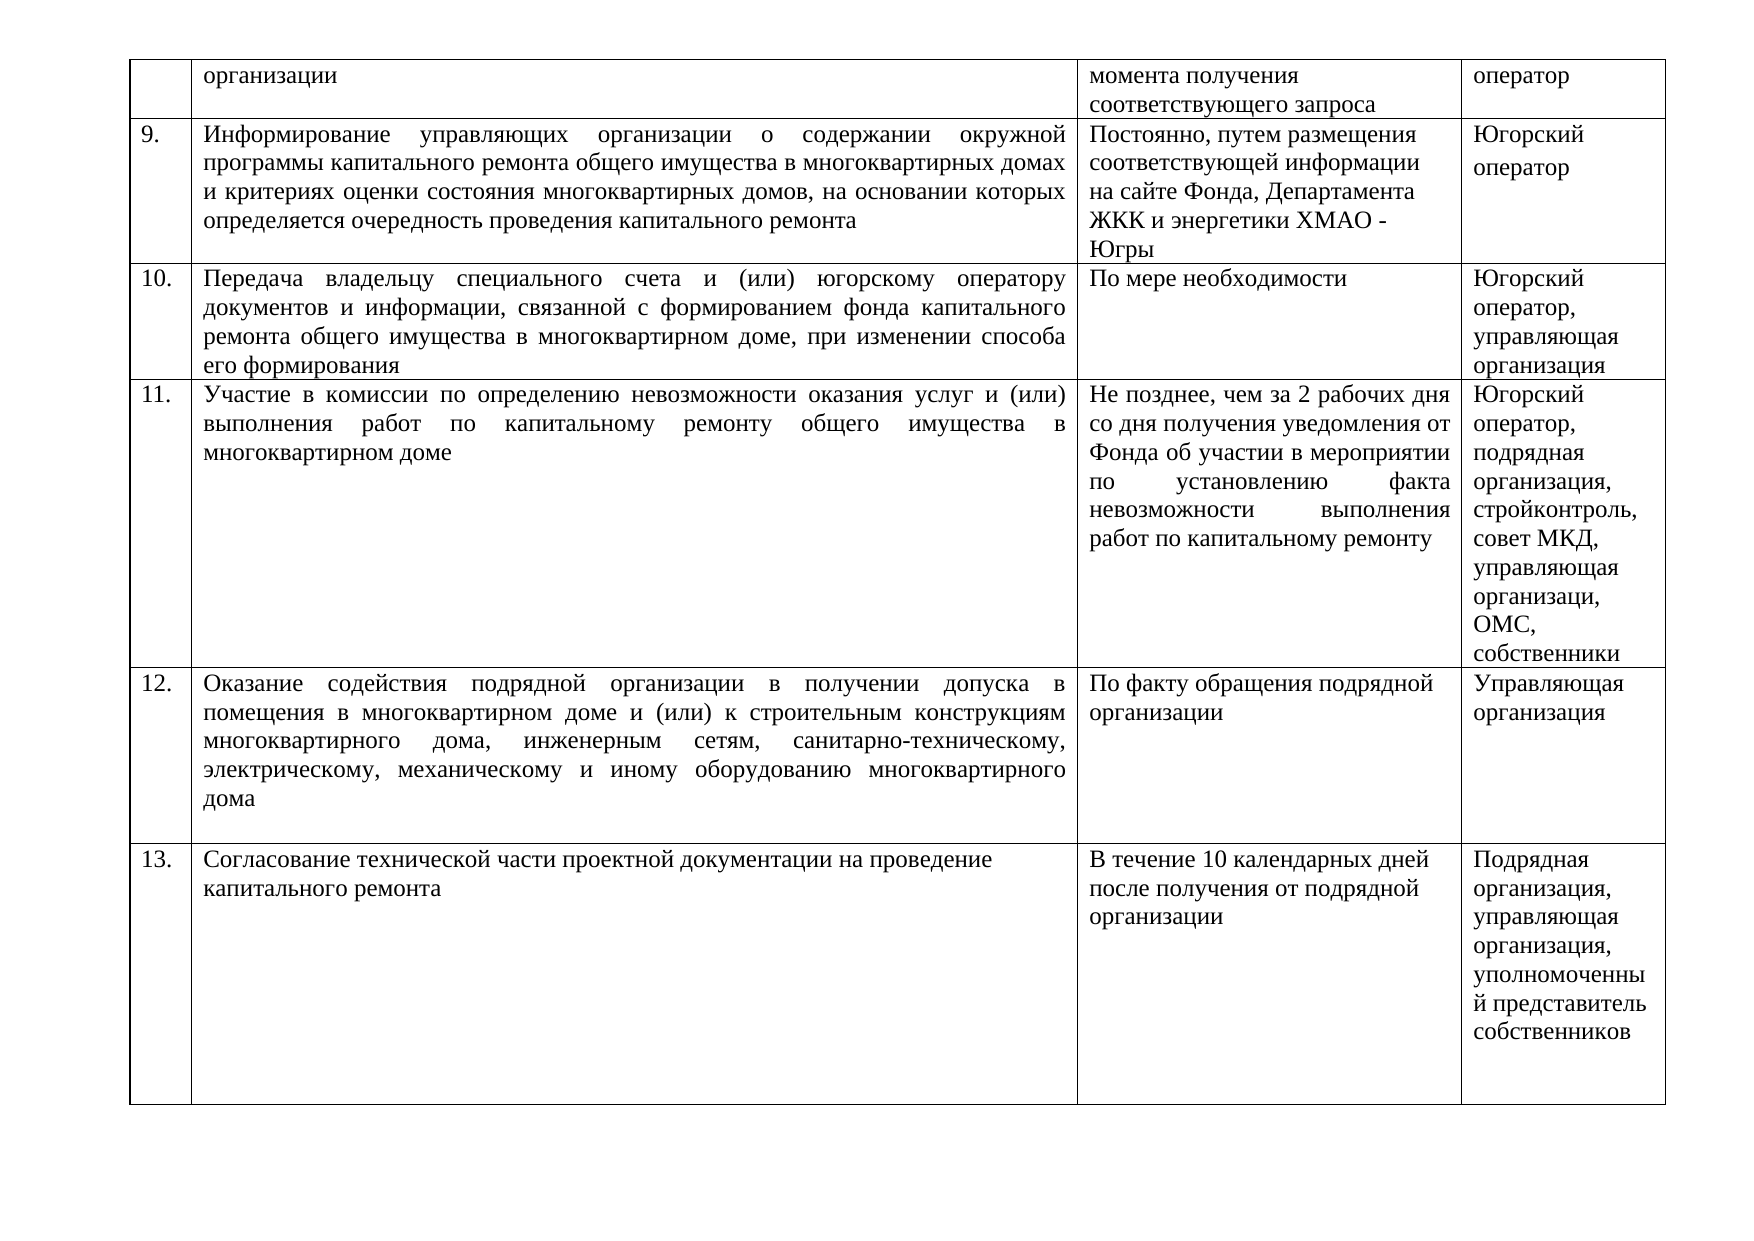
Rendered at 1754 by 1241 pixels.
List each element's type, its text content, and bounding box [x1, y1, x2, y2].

table_cell В течение 10 календарных дней после получения от подрядной организации [1078, 844, 1461, 1104]
table_cell По факту обращения подрядной организации [1078, 668, 1461, 843]
table_cell Югорский оператор, управляющая организация [1462, 264, 1665, 378]
table_cell Югорский оператор [1462, 119, 1665, 262]
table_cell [192, 60, 1077, 118]
table_cell [131, 264, 191, 378]
table_cell [131, 380, 191, 667]
table_cell Согласование технической части проектной документации на проведение капитального ремонта [192, 844, 1077, 1104]
table_cell [131, 119, 191, 262]
table_cell Участие в комиссии по определению невозможности оказания услуг и (или) выполнения работ по капитальному ремонту общего имущества в многоквартирном доме [192, 380, 1077, 667]
table_cell Оказание содействия подрядной организации в получении допуска в помещения в многоквартирном доме и (или) к строительным конструкциям многоквартирного дома, инженерным сетям, санитарно-техническому, электрическому, механическому и иному оборудованию многоквартирного дома [192, 668, 1077, 843]
table_cell Управляющая организация [1462, 668, 1665, 843]
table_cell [1462, 844, 1665, 1104]
table_cell Югорский оператор [1462, 60, 1665, 118]
table_cell Не позднее, чем за 2 рабочих дня со дня получения уведомления от Фонда об участии в мероприятии по установлению факта невозможности выполнения работ по капитальному ремонту [1078, 380, 1461, 667]
table_cell Передача владельцу специального счета и (или) югорскому оператору документов и информации, связанной с формированием фонда капитального ремонта общего имущества в многоквартирном доме, при изменении способа его формирования [192, 264, 1077, 378]
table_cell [1078, 60, 1461, 118]
table_cell [131, 60, 191, 118]
table_cell Информирование управляющих организации о содержании окружной программы капитального ремонта общего имущества в многоквартирных домах и критериях оценки состояния многоквартирных домов, на основании которых определяется очередность проведения капитального ремонта [192, 119, 1077, 262]
table_cell [131, 668, 191, 843]
table_cell [131, 844, 191, 1104]
table_cell Югорский оператор, подрядная организация, стройконтроль, совет МКД, управляющая организаци, ОМС, собственники [1462, 380, 1665, 667]
table_cell По мере необходимости [1078, 264, 1461, 378]
table_cell Постоянно, путем размещения соответствующей информации на сайте Фонда, Департамента ЖКК и энергетики ХМАО - Югры [1078, 119, 1461, 262]
